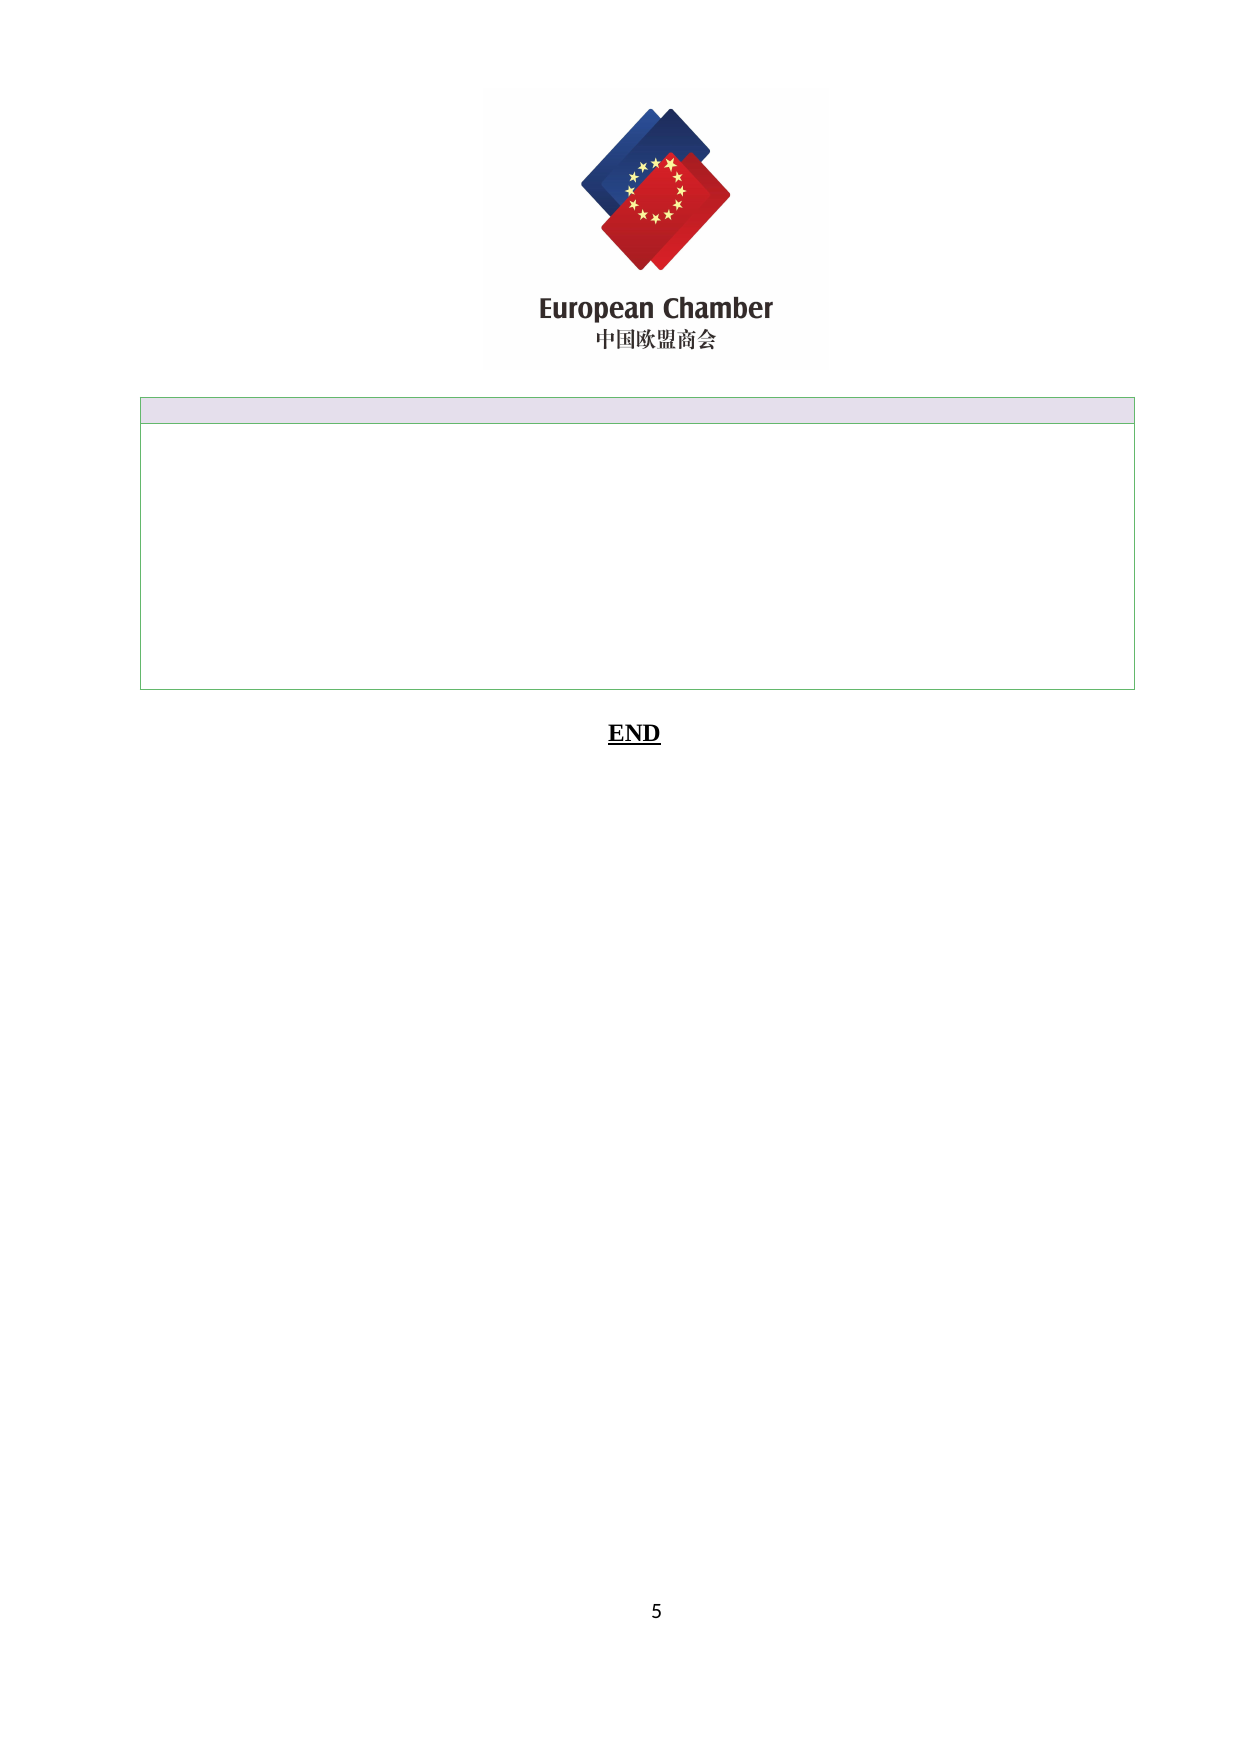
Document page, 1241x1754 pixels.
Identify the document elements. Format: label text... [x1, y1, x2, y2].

picture [483, 88, 830, 370]
table_cell [141, 424, 1134, 688]
text END [143, 718, 1125, 747]
